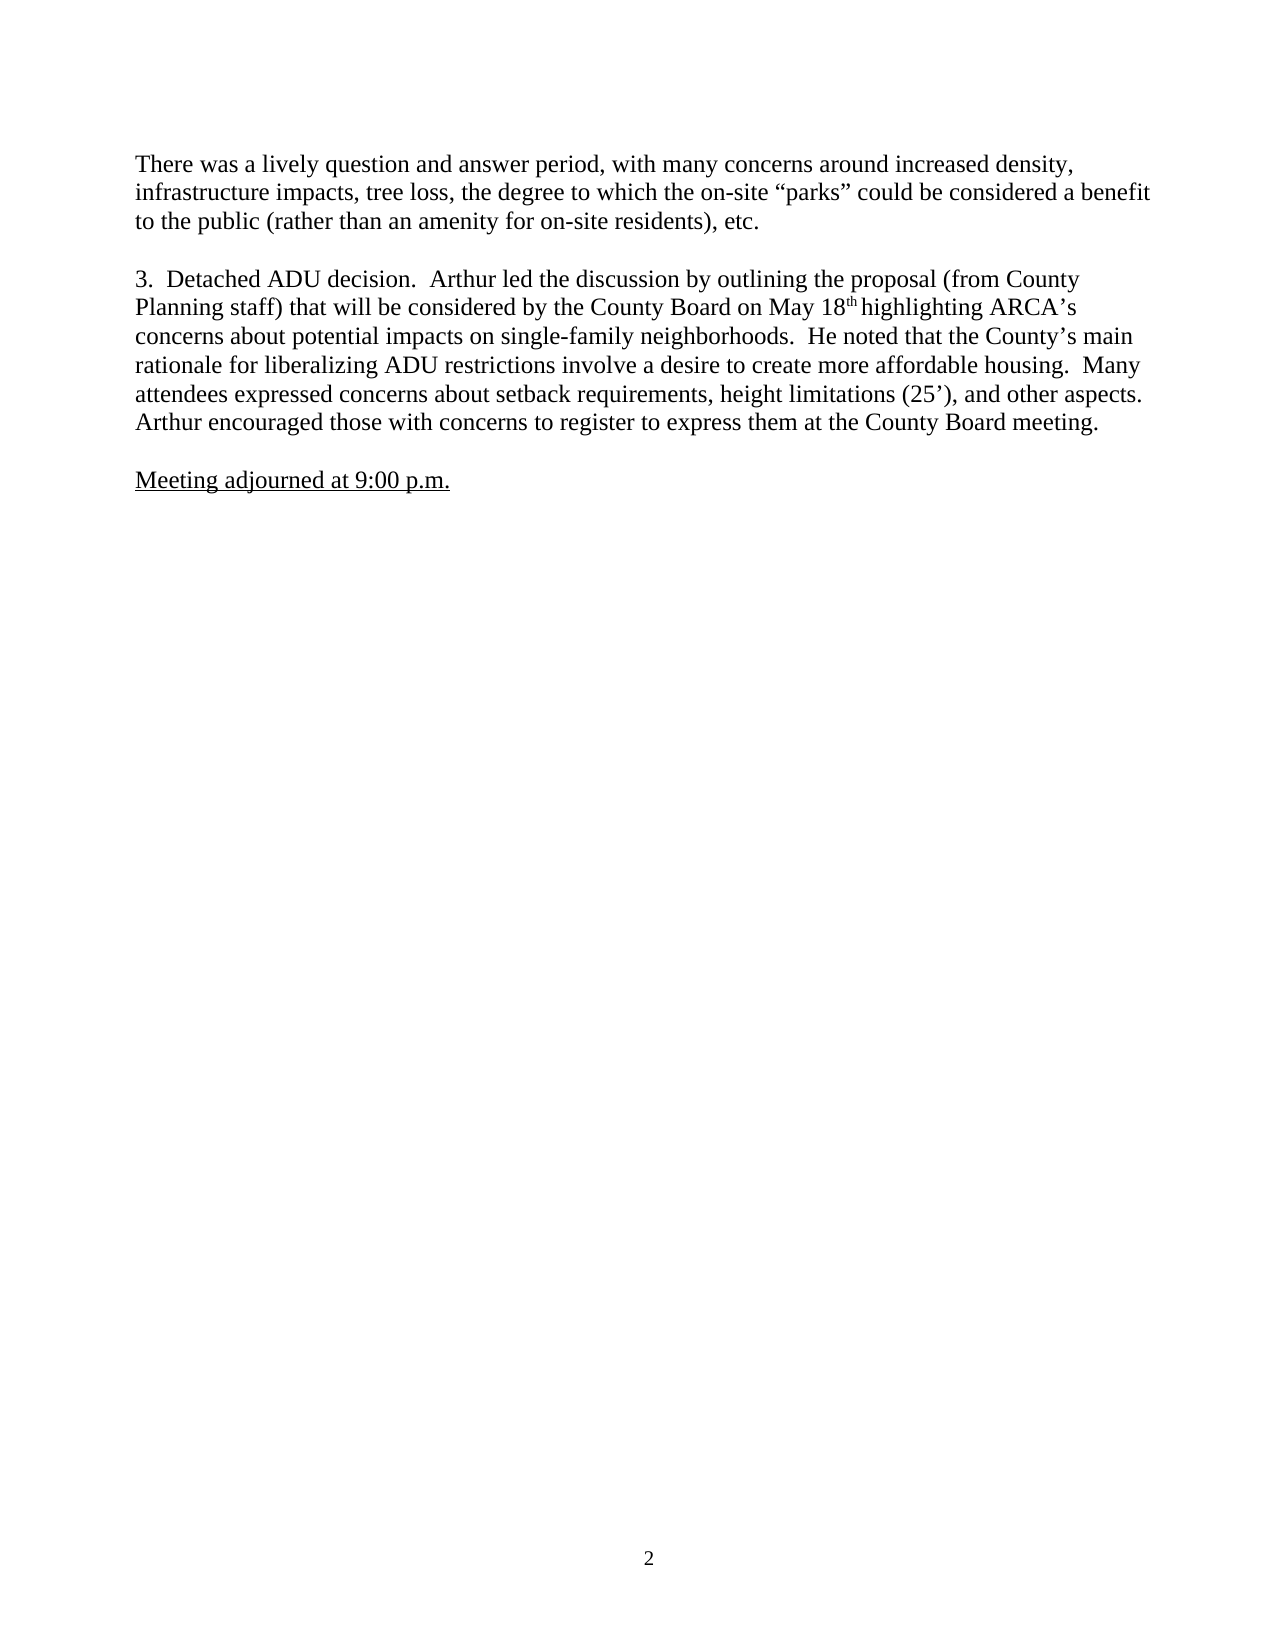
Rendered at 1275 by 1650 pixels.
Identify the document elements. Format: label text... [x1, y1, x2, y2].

text There was a lively question and answer period, with many concerns around increased density, infrastructure impacts, tree loss, the degree to which the on-site “parks” could be considered a benefit to the public (rather than an amenity for on-site residents), etc. [135, 149, 1162, 235]
text 3. Detached ADU decision. Arthur led the discussion by outlining the proposal (from County Planning staff) that will be considered by the County Board on May 18th highlighting ARCA’s concerns about potential impacts on single-family neighborhoods. He noted that the County’s main rationale for liberalizing ADU restrictions involve a desire to create more affordable housing. Many attendees expressed concerns about setback requirements, height limitations (25’), and other aspects. Arthur encouraged those with concerns to register to express them at the County Board meeting. [135, 264, 1162, 436]
text Meeting adjourned at 9:00 p.m. [135, 465, 1162, 494]
